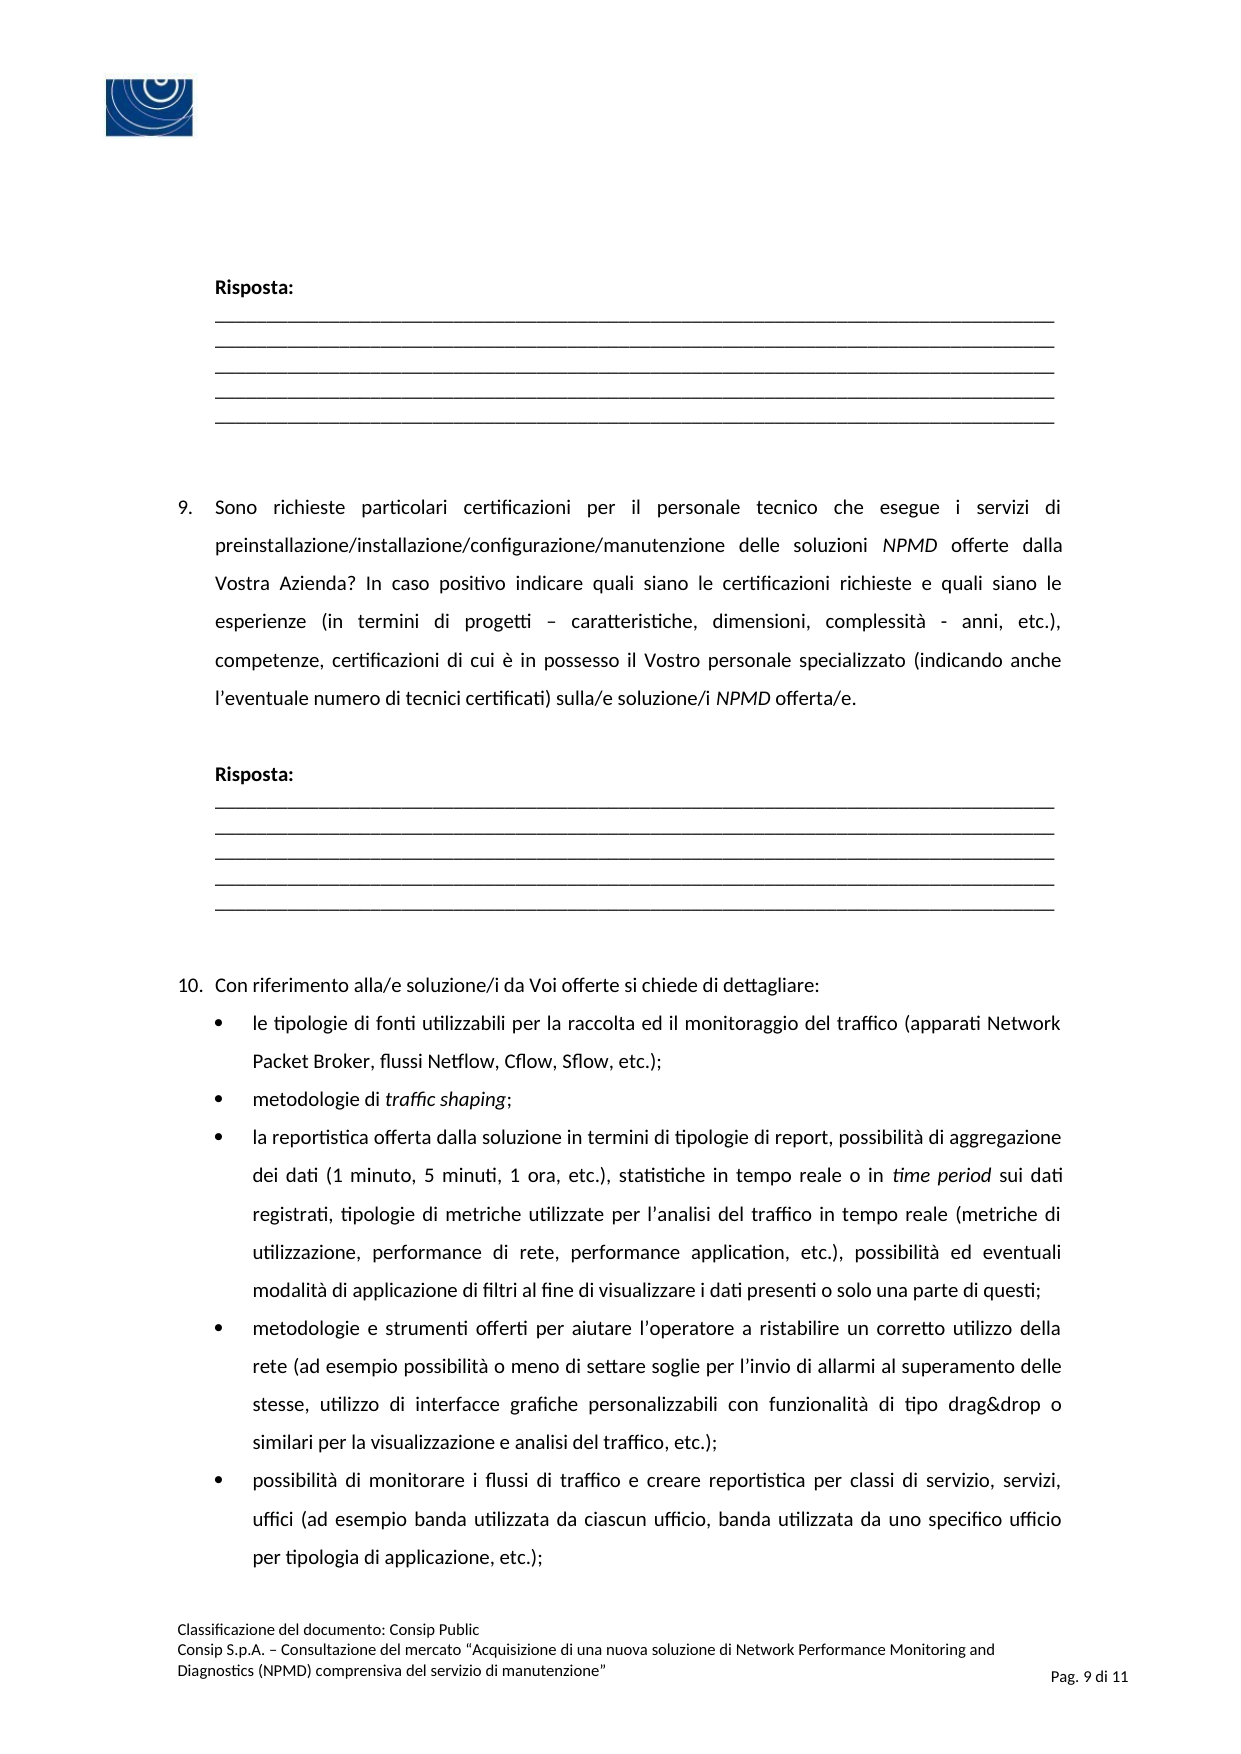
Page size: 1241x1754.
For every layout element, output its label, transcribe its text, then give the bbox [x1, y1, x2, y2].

list Con riferimento alla/e soluzione/i da Voi offerte si chiede di dettagliare: [177, 972, 1063, 997]
list metodologie di traffic shaping; [215, 1086, 1063, 1112]
list metodologie e strumenti offerti per aiutare l’operatore a ristabilire un corretto utilizzo della rete (ad esempio possibilità o meno di settare soglie per l’invio di allarmi al superamento delle stesse, utilizzo di interfacce grafiche personalizzabili con funzionalità di tipo drag&drop o similari per la visualizzazione e analisi del traffico, etc.); [215, 1315, 1063, 1455]
picture [103, 73, 199, 141]
list la reportistica offerta dalla soluzione in termini di tipologie di report, possibilità di aggregazione dei dati (1 minuto, 5 minuti, 1 ora, etc.), statistiche in tempo reale o in time period sui dati registrati, tipologie di metriche utilizzate per l’analisi del traffico in tempo reale (metriche di utilizzazione, performance di rete, performance application, etc.), possibilità ed eventuali modalità di applicazione di filtri al fine di visualizzare i dati presenti o solo una parte di questi; [215, 1124, 1063, 1302]
list Risposta: [215, 274, 1063, 300]
list Sono richieste particolari certificazioni per il personale tecnico che esegue i servizi di preinstallazione/installazione/configurazione/manutenzione delle soluzioni NPMD offerte dalla Vostra Azienda? In caso positivo indicare quali siano le certificazioni richieste e quali siano le esperienze (in termini di progetti – caratteristiche, dimensioni, complessità - anni, etc.), competenze, certificazioni di cui è in possesso il Vostro personale specializzato (indicando anche l’eventuale numero di tecnici certificati) sulla/e soluzione/i NPMD offerta/e. [177, 494, 1063, 710]
list Risposta: [215, 761, 1063, 787]
list le tipologie di fonti utilizzabili per la raccolta ed il monitoraggio del traffico (apparati Network Packet Broker, flussi Netflow, Cflow, Sflow, etc.); [215, 1010, 1063, 1074]
list possibilità di monitorare i flussi di traffico e creare reportistica per classi di servizio, servizi, uffici (ad esempio banda utilizzata da ciascun ufficio, banda utilizzata da uno specifico ufficio per tipologia di applicazione, etc.); [215, 1468, 1063, 1569]
